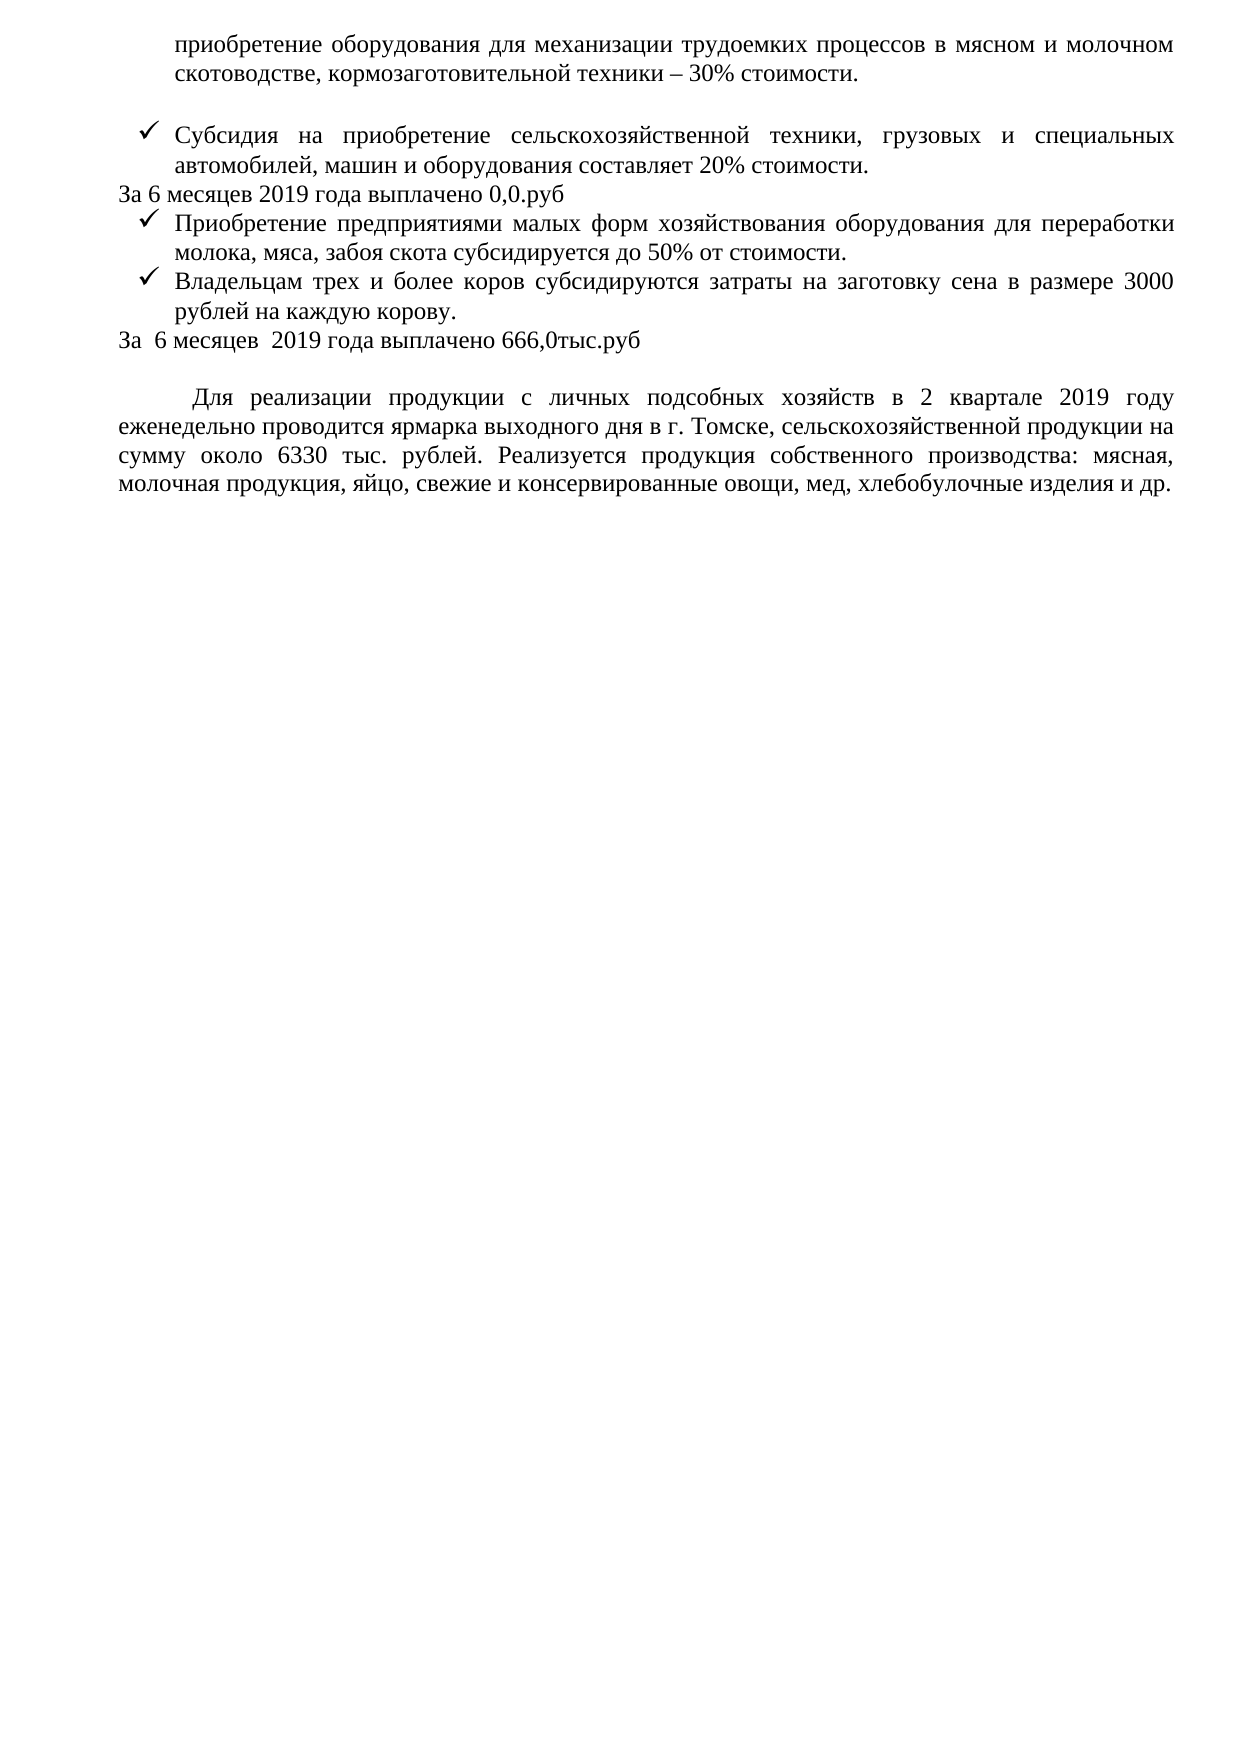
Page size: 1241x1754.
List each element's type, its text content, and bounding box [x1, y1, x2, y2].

list Владельцам трех и более коров субсидируются затраты на заготовку сена в размере 3000 рублей на каждую корову. [137, 266, 1175, 325]
list Субсидия на приобретение сельскохозяйственной техники, грузовых и специальных автомобилей, машин и оборудования составляет 20% стоимости. [137, 121, 1175, 179]
list Приобретение предприятиями малых форм хозяйствования оборудования для переработки молока, мяса, забоя скота субсидируется до 50% от стоимости. [137, 208, 1175, 266]
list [137, 29, 1175, 87]
text Для реализации продукции с личных подсобных хозяйств в 2 квартале 2019 году еженедельно проводится ярмарка выходного дня в г. Томске, сельскохозяйственной продукции на сумму около 6330 тыс. рублей. Реализуется продукция собственного производства: мясная, молочная продукция, яйцо, свежие и консервированные овощи, мед, хлебобулочные изделия и др. [118, 382, 1175, 497]
text За 6 месяцев 2019 года выплачено 666,0тыс.руб [118, 325, 1175, 353]
text За 6 месяцев 2019 года выплачено 0,0.руб [118, 179, 1175, 208]
